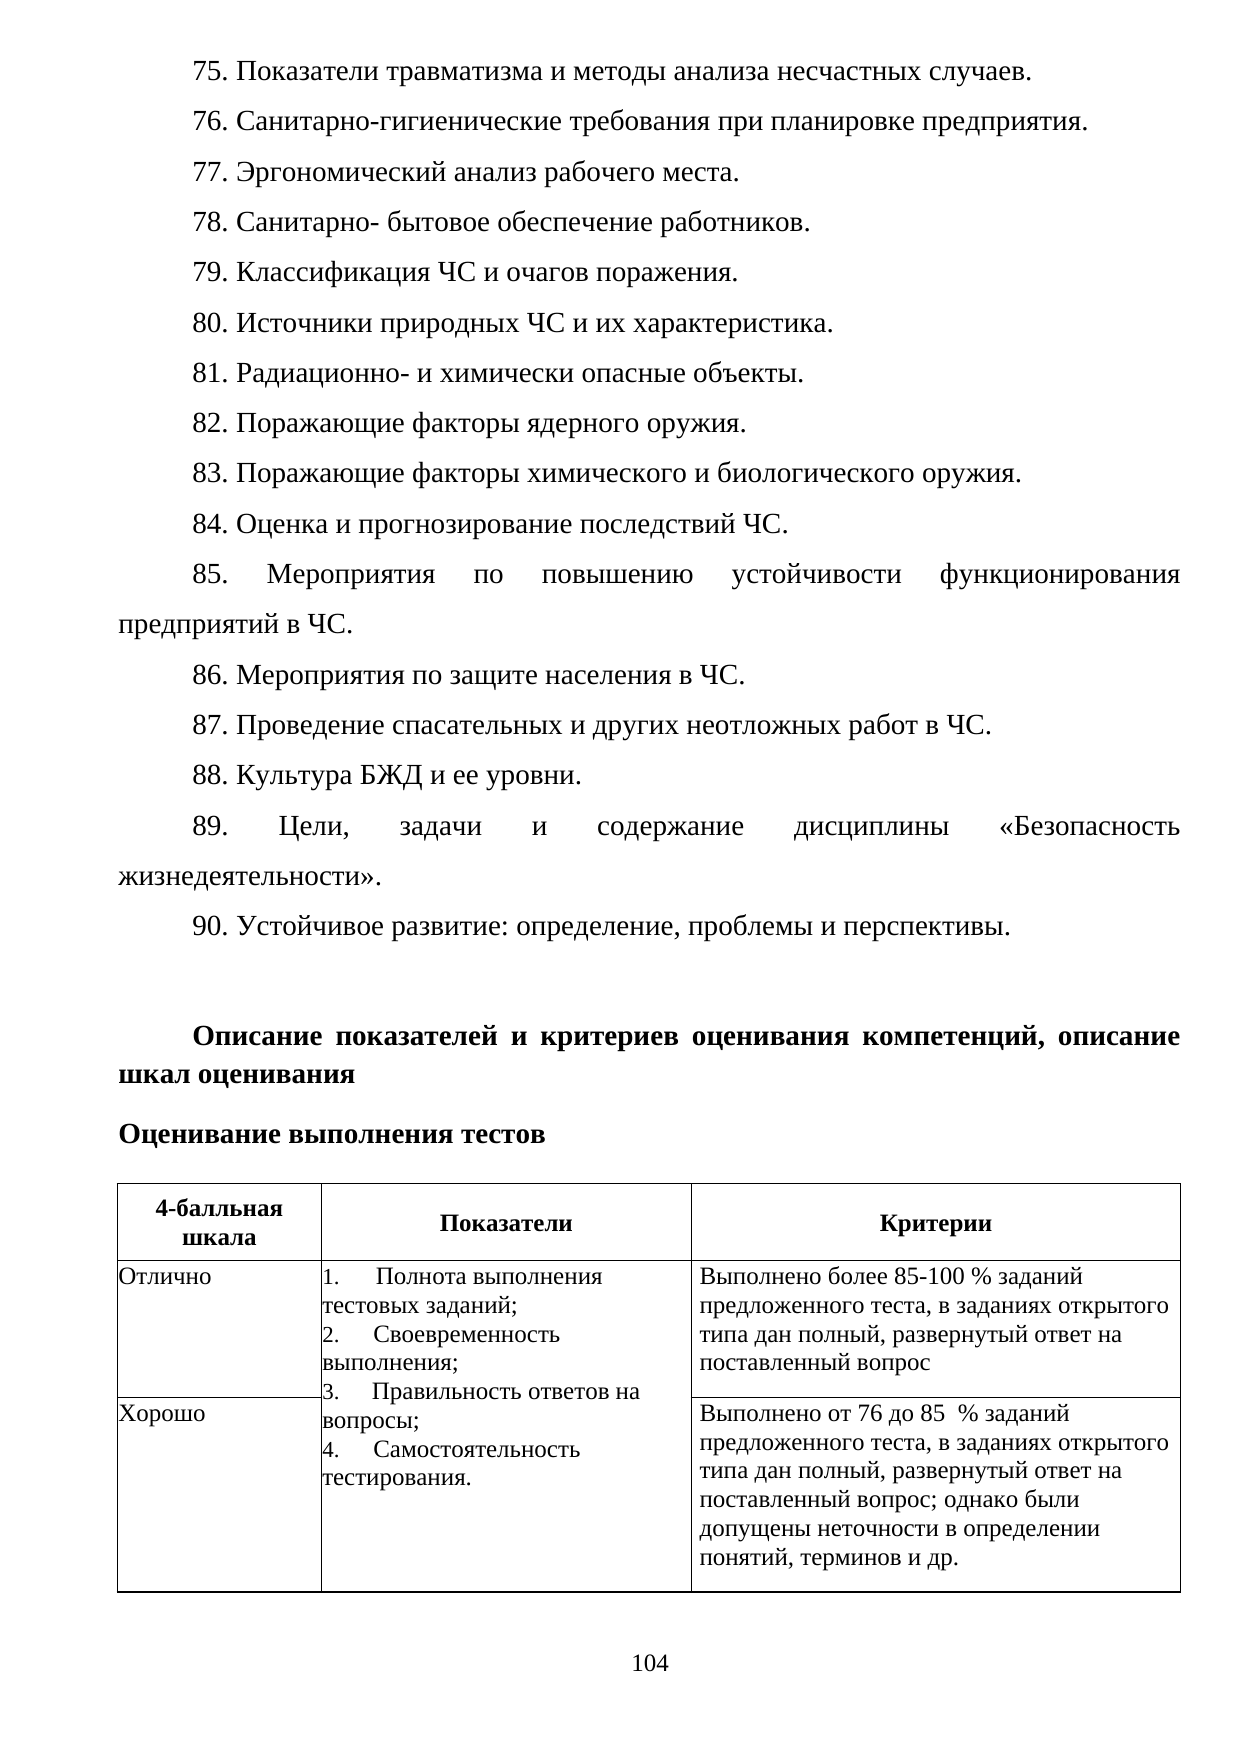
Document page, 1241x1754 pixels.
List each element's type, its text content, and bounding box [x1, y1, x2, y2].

list 78. Санитарно- бытовое обеспечение работников. [118, 204, 1181, 238]
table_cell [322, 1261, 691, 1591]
list 88. Культура БЖД и ее уровни. [118, 757, 1181, 791]
list 89. Цели, задачи и содержание дисциплины «Безопасность жизнедеятельности». [118, 808, 1181, 892]
list 87. Проведение спасательных и других неотложных работ в ЧС. [118, 707, 1181, 741]
list 81. Радиационно- и химически опасные объекты. [118, 355, 1181, 388]
list 79. Классификация ЧС и очагов поражения. [118, 254, 1181, 288]
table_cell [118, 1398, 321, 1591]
list 75. Показатели травматизма и методы анализа несчастных случаев. [118, 53, 1181, 87]
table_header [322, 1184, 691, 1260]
list 77. Эргономический анализ рабочего места. [118, 154, 1181, 187]
list 82. Поражающие факторы ядерного оружия. [118, 405, 1181, 439]
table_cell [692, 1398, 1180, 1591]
list 85. Мероприятия по повышению устойчивости функционирования предприятий в ЧС. [118, 556, 1181, 640]
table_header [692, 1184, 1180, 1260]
list 90. Устойчивое развитие: определение, проблемы и перспективы. [118, 908, 1181, 942]
list 84. Оценка и прогнозирование последствий ЧС. [118, 506, 1181, 539]
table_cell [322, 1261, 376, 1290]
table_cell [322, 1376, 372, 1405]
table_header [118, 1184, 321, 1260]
text Описание показателей и критериев оценивания компетенций, описание шкал оценивания [118, 1018, 1181, 1090]
list 86. Мероприятия по защите населения в ЧС. [118, 657, 1181, 690]
list 83. Поражающие факторы химического и биологического оружия. [118, 456, 1181, 489]
text Оценивание выполнения тестов [118, 1116, 1181, 1149]
list 76. Санитарно-гигиенические требования при планировке предприятия. [118, 103, 1181, 137]
list 80. Источники природных ЧС и их характеристика. [118, 305, 1181, 338]
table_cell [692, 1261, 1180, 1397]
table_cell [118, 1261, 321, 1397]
